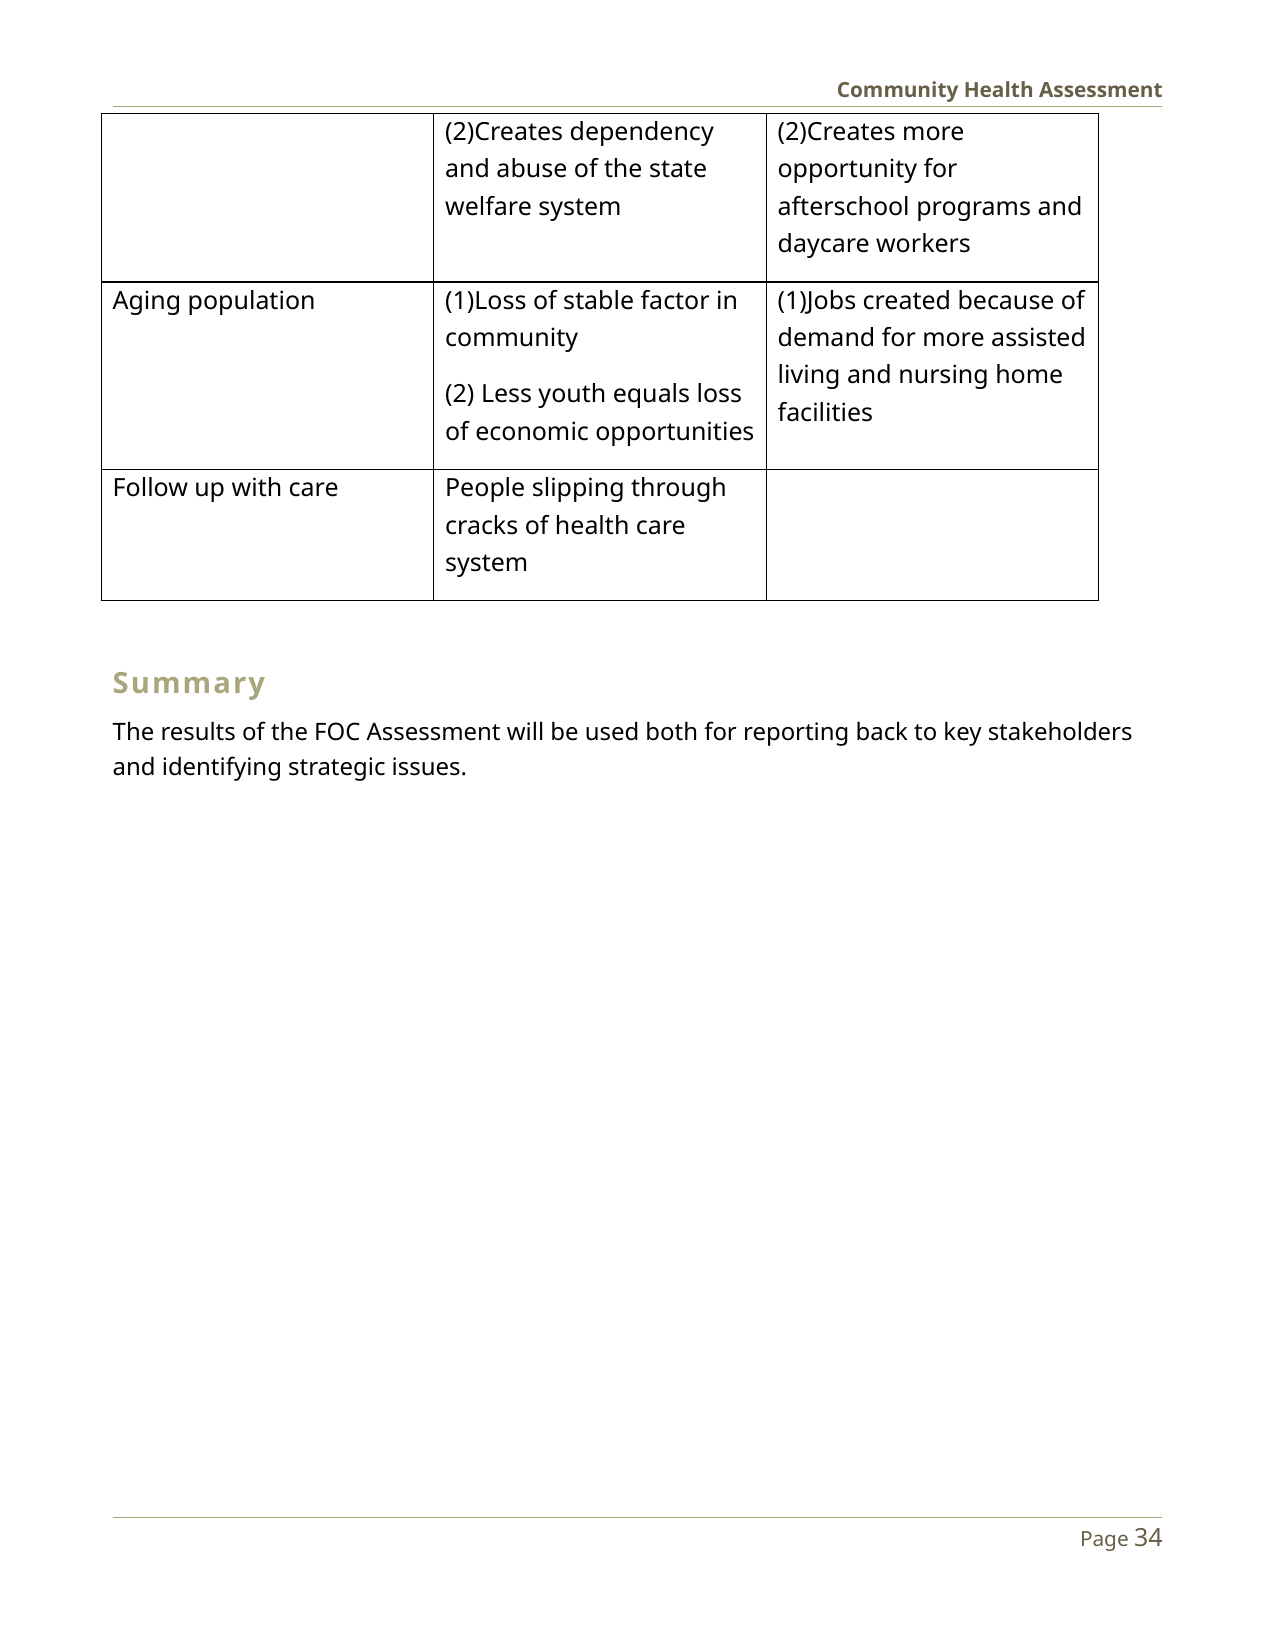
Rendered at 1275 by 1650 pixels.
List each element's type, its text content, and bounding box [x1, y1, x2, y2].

table_cell [767, 470, 1098, 600]
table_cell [434, 114, 766, 281]
table_cell Follow up with care [102, 470, 433, 600]
table_cell (1)Loss of stable factor in community (2) Less youth equals loss of economic opportunities [434, 283, 766, 469]
table_cell (1)Jobs created because of demand for more assisted living and nursing home facilities [767, 283, 1098, 469]
subtitle Summary [112, 662, 1162, 702]
table_cell Aging population [102, 283, 433, 469]
table_cell People slipping through cracks of health care system [434, 470, 766, 600]
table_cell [102, 114, 433, 281]
text The results of the FOC Assessment will be used both for reporting back to key stakeholders and identifying strategic issues. [112, 714, 1162, 783]
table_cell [767, 114, 1098, 281]
